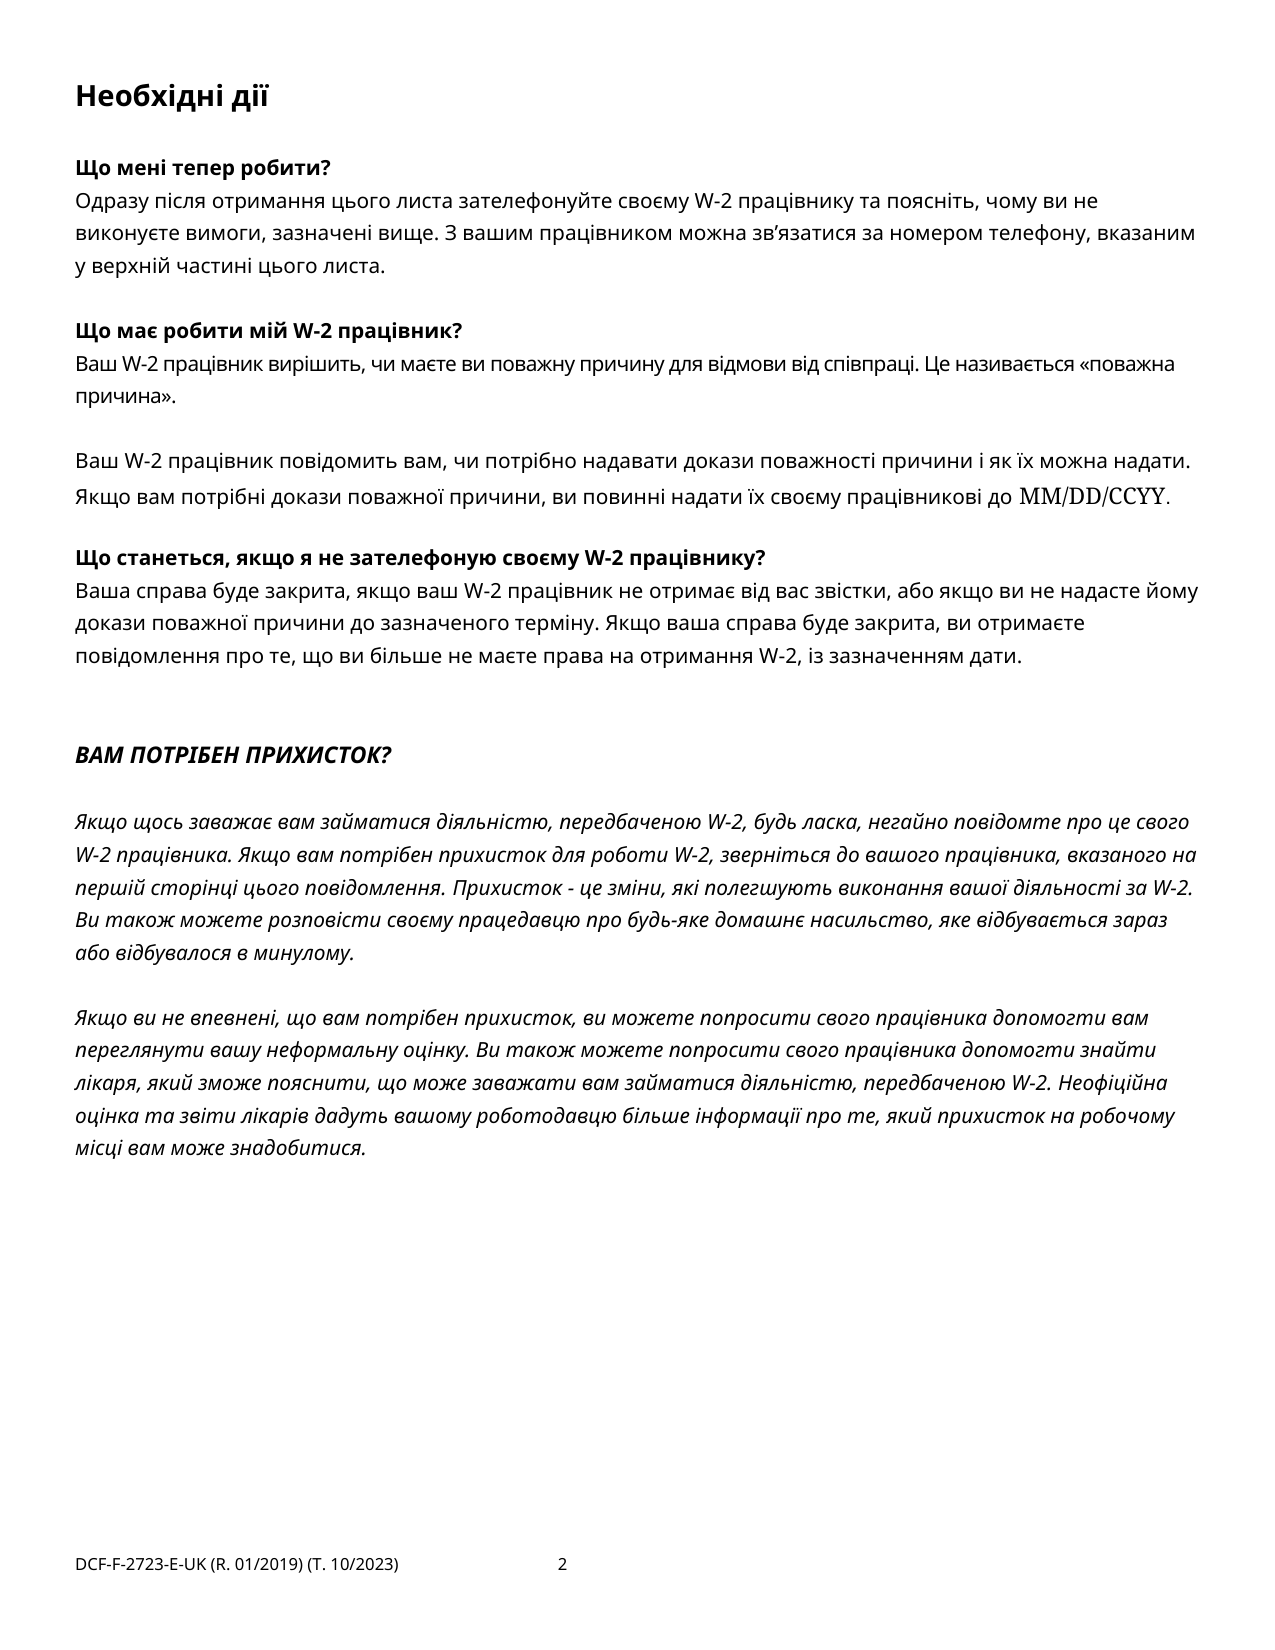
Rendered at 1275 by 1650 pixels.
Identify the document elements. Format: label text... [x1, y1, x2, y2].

text Ваша справа буде закрита, якщо ваш W-2 працівник не отримає від вас звістки, або якщо ви не надасте йому докази поважної причини до зазначеного терміну. Якщо ваша справа буде закрита, ви отримаєте повідомлення про те, що ви більше не маєте права на отримання W-2, із зазначенням дати. [75, 576, 1200, 669]
text Якщо ви не впевнені, що вам потрібен прихисток, ви можете попросити свого працівника допомогти вам переглянути вашу неформальну оцінку. Ви також можете попросити свого працівника допомогти знайти лікаря, який зможе пояснити, що може заважати вам займатися діяльністю, передбаченою W-2. Неофіційна оцінка та звіти лікарів дадуть вашому роботодавцю більше інформації про те, який прихисток на робочому місці вам може знадобитися. [75, 1003, 1200, 1162]
text Що станеться, якщо я не зателефоную своєму W-2 працівнику? [75, 543, 1200, 572]
text Якщо щось заважає вам займатися діяльністю, передбаченою W-2, будь ласка, негайно повідомте про це свого W-2 працівника. Якщо вам потрібен прихисток для роботи W-2, зверніться до вашого працівника, вказаного на першій сторінці цього повідомлення. Прихисток - це зміни, які полегшують виконання вашої діяльності за W-2. Ви також можете розповісти своєму працедавцю про будь-яке домашнє насильство, яке відбувається зараз або відбувалося в минулому. [75, 807, 1200, 966]
text ВАМ ПОТРІБЕН ПРИХИСТОК? [75, 739, 1200, 770]
text Ваш W-2 працівник вирішить, чи маєте ви поважну причину для відмови від співпраці. Це називається «поважна причина». [75, 349, 1200, 410]
text Що має робити мій W-2 працівник? [75, 316, 1200, 345]
text Необхідні дії [75, 75, 1200, 115]
text Ваш W-2 працівник повідомить вам, чи потрібно надавати докази поважності причини і як їх можна надати. Якщо вам потрібні докази поважної причини, ви повинні надати їх своєму працівникові до MM/DD/CCYY. [75, 447, 1200, 511]
text Що мені тепер робити? [75, 153, 1200, 182]
text Одразу після отримання цього листа зателефонуйте своєму W-2 працівнику та поясніть, чому ви не виконуєте вимоги, зазначені вище. З вашим працівником можна зв’язатися за номером телефону, вказаним у верхній частині цього листа. [75, 186, 1200, 279]
